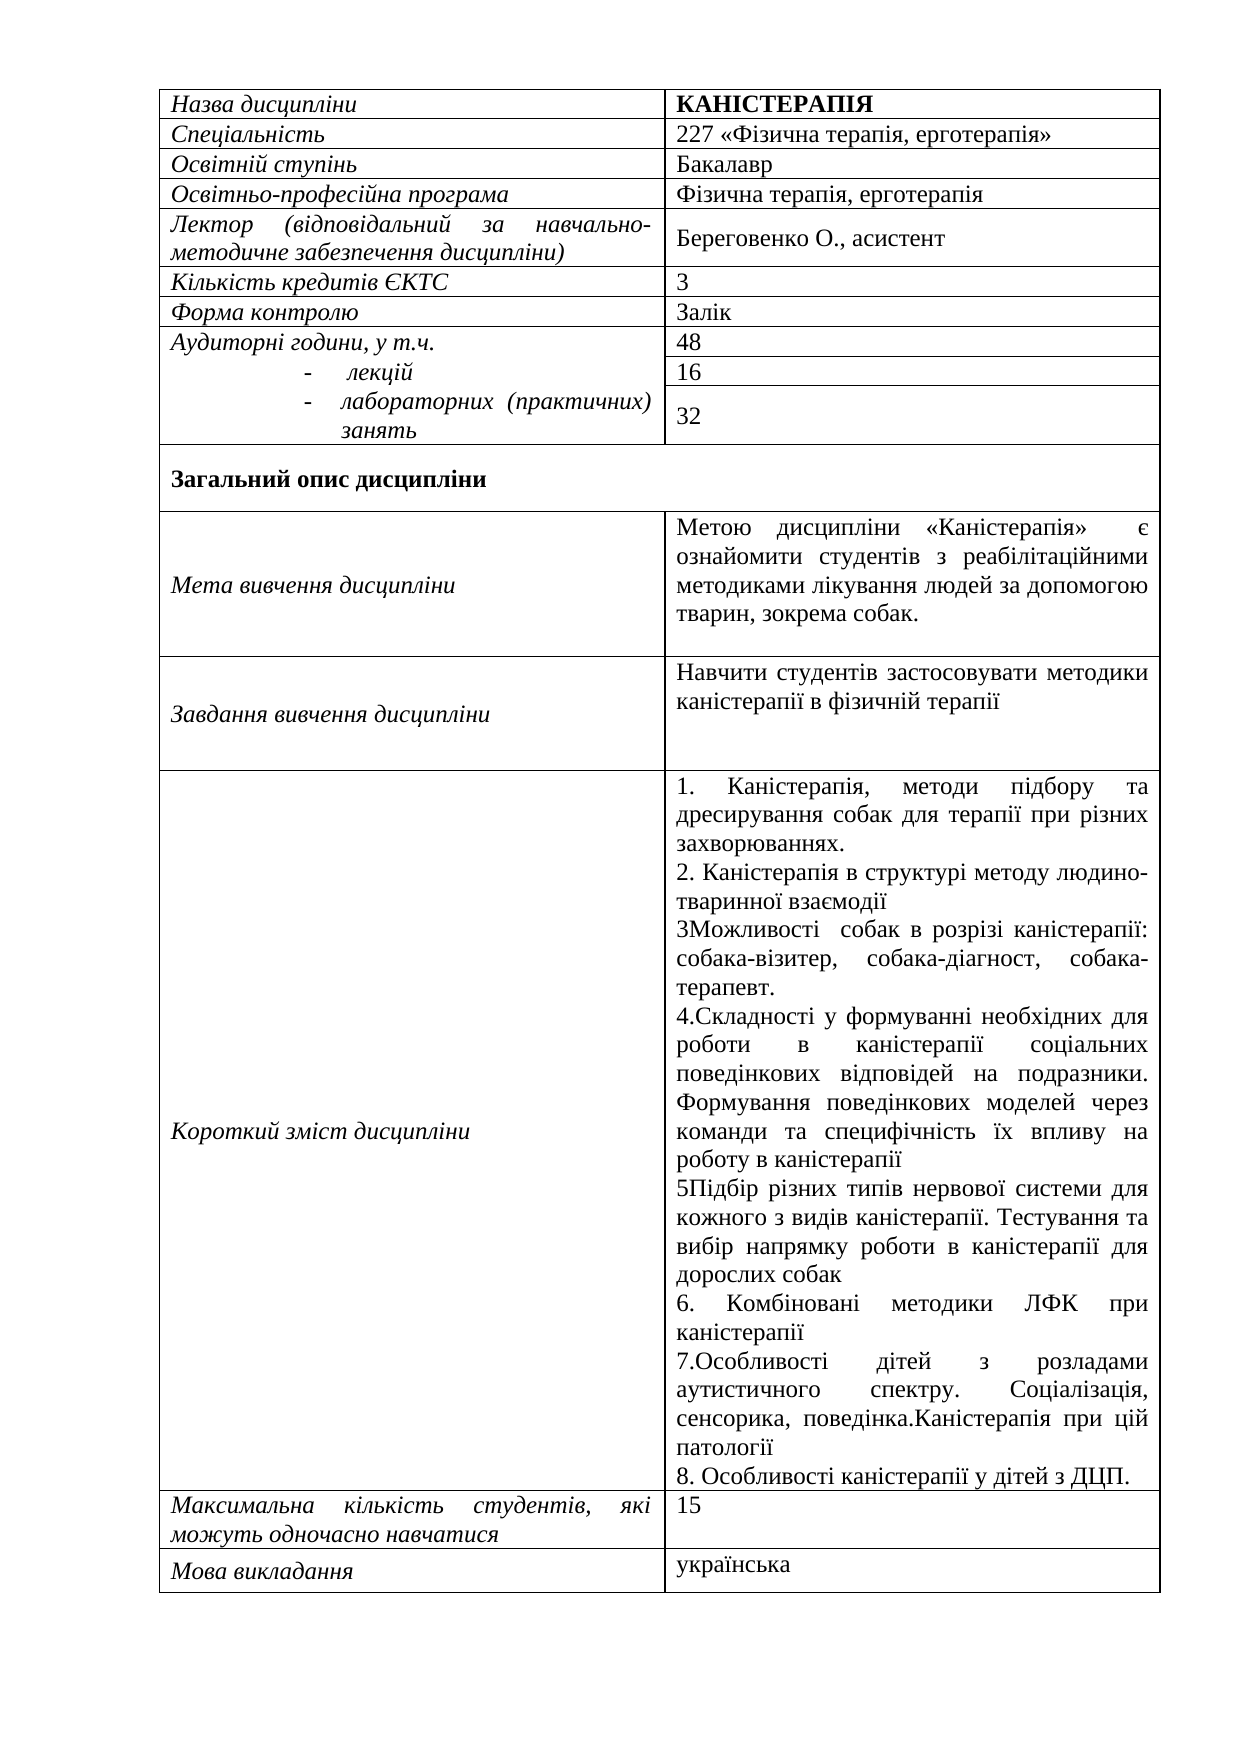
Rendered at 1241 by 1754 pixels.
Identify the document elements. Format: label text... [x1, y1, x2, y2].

table_cell Спеціальність [160, 119, 664, 148]
table_cell Максимальна кількість студентів, які можуть одночасно навчатися [160, 1491, 664, 1548]
table_cell 48 [666, 327, 1159, 356]
table_cell 227 «Фізична терапія, ерготерапія» [666, 119, 1159, 148]
table_cell Форма контролю [160, 297, 664, 326]
table_cell українська [666, 1549, 1159, 1592]
table_cell Кількість кредитів ЄКТС [160, 267, 664, 296]
table_cell лекцій [160, 356, 664, 385]
table_cell Фізична терапія, ерготерапія [666, 179, 1159, 208]
table_cell 16 [666, 357, 1159, 385]
table_cell Метою дисципліни «Каністерапія» є ознайомити студентів з реабілітаційними методиками лікування людей за допомогою тварин, зокрема собак. [666, 512, 1159, 656]
table_header Назва дисципліни [160, 90, 664, 118]
table_cell 3 [666, 267, 1159, 296]
table_cell Мова викладання [160, 1549, 664, 1592]
table_cell 15 [666, 1491, 1159, 1548]
table_header КАНІСТЕРАПІЯ [666, 90, 1159, 118]
table_cell Бакалавр [666, 149, 1159, 178]
table_cell Освітньо-професійна програма [160, 179, 664, 208]
table_cell Лектор (відповідальний за навчально-методичне забезпечення дисципліни) [160, 209, 664, 266]
table_cell Мета вивчення дисципліни [160, 512, 664, 656]
table_cell Короткий зміст дисципліни [160, 771, 664, 1489]
table_cell Завдання вивчення дисципліни [160, 657, 664, 770]
table_cell Загальний опис дисципліни [160, 445, 1159, 511]
table_cell 1. Каністерапія, методи підбору та дресирування собак для терапії при різних захворюваннях. 2. Каністерапія в структурі методу людино-тваринної взаємодії 3Можливості собак в розрізі каністерапії: собака-візитер, собака-діагност, собака-терапевт. 4.Складності у формуванні необхідних для роботи в каністерапії соціальних поведінкових відповідей на подразники. Формування поведінкових моделей через команди та специфічність їх впливу на роботу в каністерапії 5Підбір різних типів нервової системи для кожного з видів каністерапії. Тестування та вибір напрямку роботи в каністерапії для дорослих собак 6. Комбіновані методики ЛФК при каністерапії 7.Особливості дітей з розладами аутистичного спектру. Соціалізація, сенсорика, поведінка.Каністерапія при цій патології 8. Особливості каністерапії у дітей з ДЦП. [666, 771, 1159, 1489]
table_cell Береговенко О., асистент [666, 209, 1159, 266]
table_cell лабораторних (практичних) занять [160, 385, 664, 444]
table_cell Аудиторні години, у т.ч. [160, 327, 664, 356]
table_cell Освітній ступінь [160, 149, 664, 178]
table_cell Залік [666, 297, 1159, 326]
table_cell Навчити студентів застосовувати методики каністерапії в фізичній терапії [666, 657, 1159, 770]
table_cell 32 [666, 386, 1159, 444]
